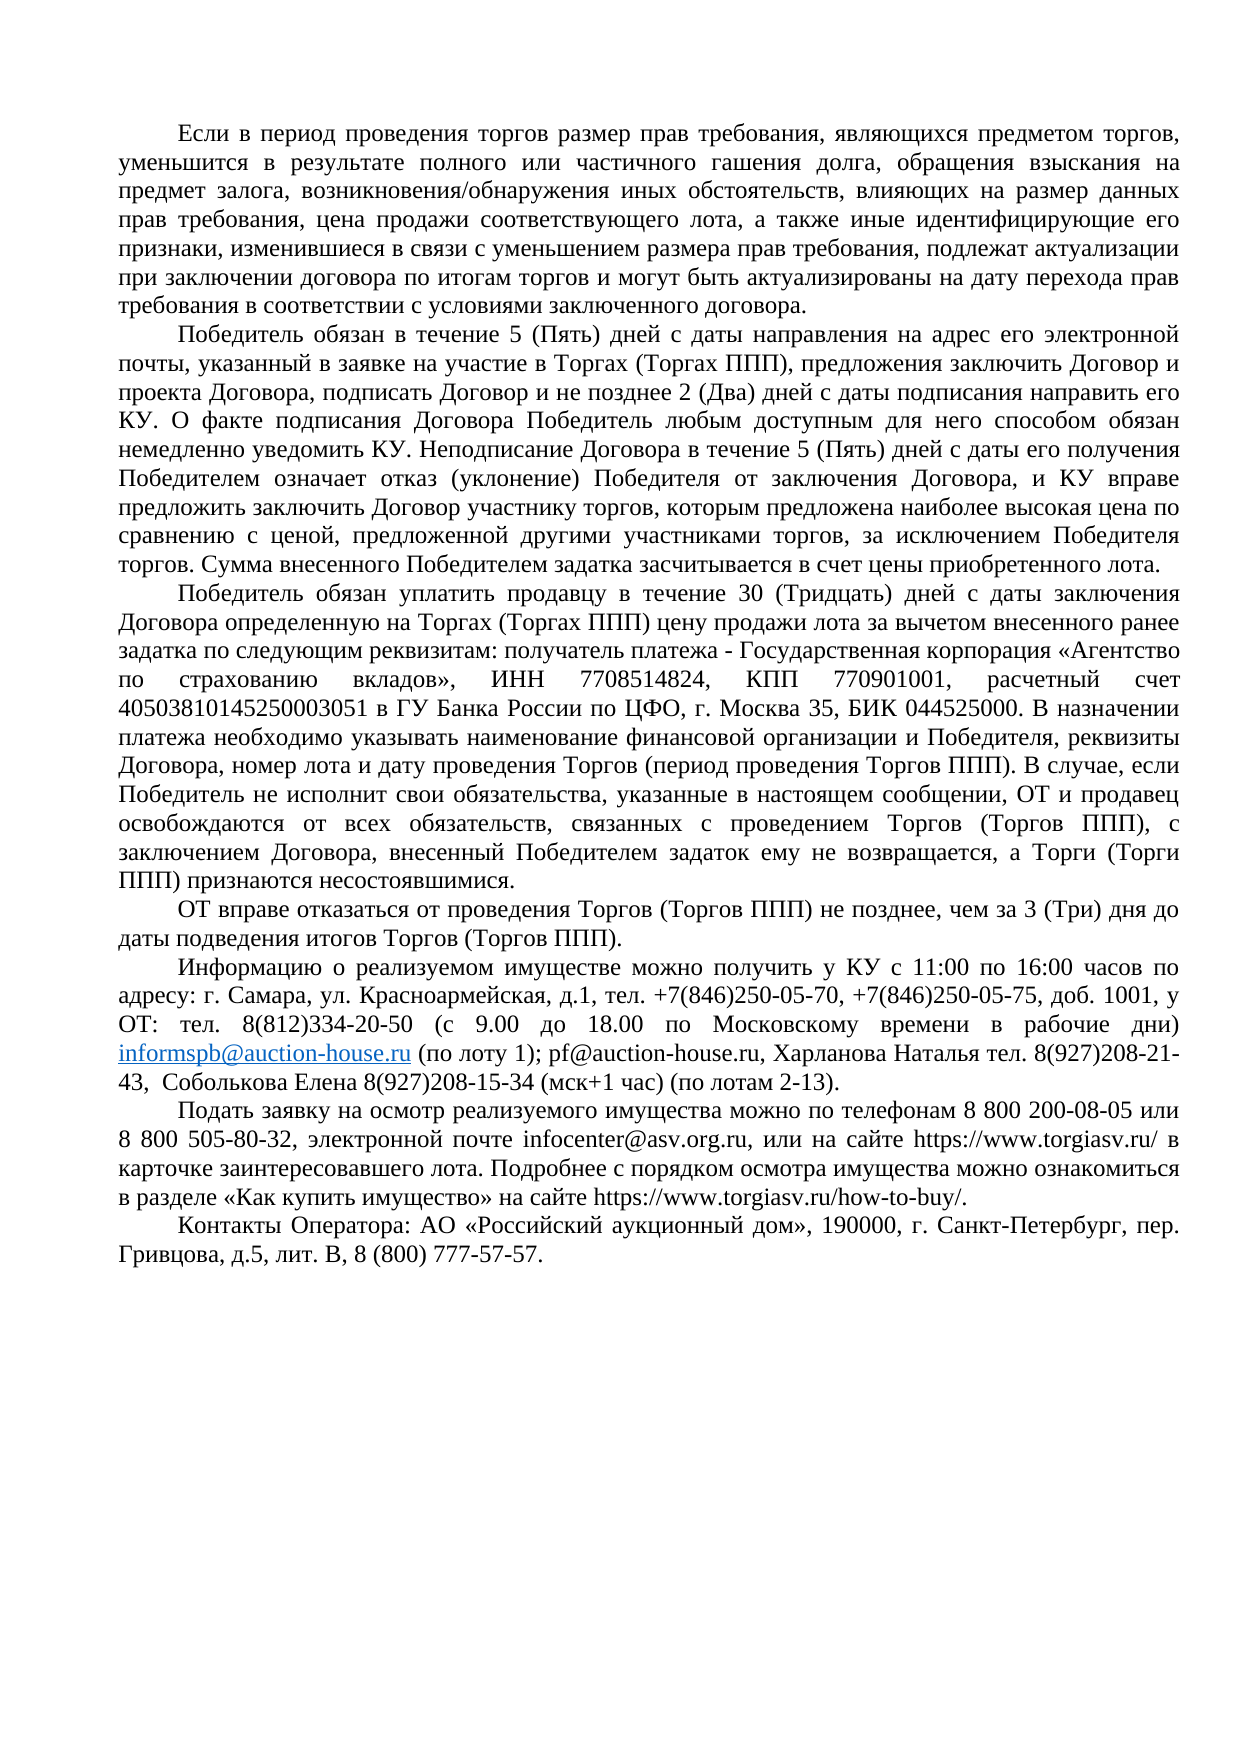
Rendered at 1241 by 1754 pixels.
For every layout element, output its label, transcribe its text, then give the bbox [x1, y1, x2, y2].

text ОТ вправе отказаться от проведения Торгов (Торгов ППП) не позднее, чем за 3 (Три) дня до даты подведения итогов Торгов (Торгов ППП). [118, 894, 1181, 952]
text Если в период проведения торгов размер прав требования, являющихся предметом торгов, уменьшится в результате полного или частичного гашения долга, обращения взыскания на предмет залога, возникновения/обнаружения иных обстоятельств, влияющих на размер данных прав требования, цена продажи соответствующего лота, а также иные идентифицирующие его признаки, изменившиеся в связи с уменьшением размера прав требования, подлежат актуализации при заключении договора по итогам торгов и могут быть актуализированы на дату перехода прав требования в соответствии с условиями заключенного договора. [118, 118, 1181, 319]
text Контакты Оператора: АО «Российский аукционный дом», 190000, г. Санкт-Петербург, пер. Гривцова, д.5, лит. В, 8 (800) 777-57-57. [118, 1211, 1181, 1268]
text Информацию о реализуемом имуществе можно получить у КУ с 11:00 по 16:00 часов по адресу: г. Самара, ул. Красноармейская, д.1, тел. +7(846)250-05-70, +7(846)250-05-75, доб. 1001, у ОТ: тел. 8(812)334-20-50 (с 9.00 до 18.00 по Московскому времени в рабочие дни) informspb@auction-house.ru (по лоту 1); pf@auction-house.ru, Харланова Наталья тел. 8(927)208-21-43, Соболькова Елена 8(927)208-15-34 (мск+1 час) (по лотам 2-13). [118, 952, 1181, 1096]
text Подать заявку на осмотр реализуемого имущества можно по телефонам 8 800 200-08-05 или 8 800 505-80-32, электронной почте infocenter@asv.org.ru, или на сайте https://www.torgiasv.ru/ в карточке заинтересовавшего лота. Подробнее с порядком осмотра имущества можно ознакомиться в разделе «Как купить имущество» на сайте https://www.torgiasv.ru/how-to-buy/. [118, 1096, 1181, 1211]
text Победитель обязан уплатить продавцу в течение 30 (Тридцать) дней с даты заключения Договора определенную на Торгах (Торгах ППП) цену продажи лота за вычетом внесенного ранее задатка по следующим реквизитам: получатель платежа - Государственная корпорация «Агентство по страхованию вкладов», ИНН 7708514824, КПП 770901001, расчетный счет 40503810145250003051 в ГУ Банка России по ЦФО, г. Москва 35, БИК 044525000. В назначении платежа необходимо указывать наименование финансовой организации и Победителя, реквизиты Договора, номер лота и дату проведения Торгов (период проведения Торгов ППП). В случае, если Победитель не исполнит свои обязательства, указанные в настоящем сообщении, ОТ и продавец освобождаются от всех обязательств, связанных с проведением Торгов (Торгов ППП), с заключением Договора, внесенный Победителем задаток ему не возвращается, а Торги (Торги ППП) признаются несостоявшимися. [118, 578, 1181, 894]
text Победитель обязан в течение 5 (Пять) дней с даты направления на адрес его электронной почты, указанный в заявке на участие в Торгах (Торгах ППП), предложения заключить Договор и проекта Договора, подписать Договор и не позднее 2 (Два) дней с даты подписания направить его КУ. О факте подписания Договора Победитель любым доступным для него способом обязан немедленно уведомить КУ. Неподписание Договора в течение 5 (Пять) дней с даты его получения Победителем означает отказ (уклонение) Победителя от заключения Договора, и КУ вправе предложить заключить Договор участнику торгов, которым предложена наиболее высокая цена по сравнению с ценой, предложенной другими участниками торгов, за исключением Победителя торгов. Сумма внесенного Победителем задатка засчитывается в счет цены приобретенного лота. [118, 319, 1181, 578]
